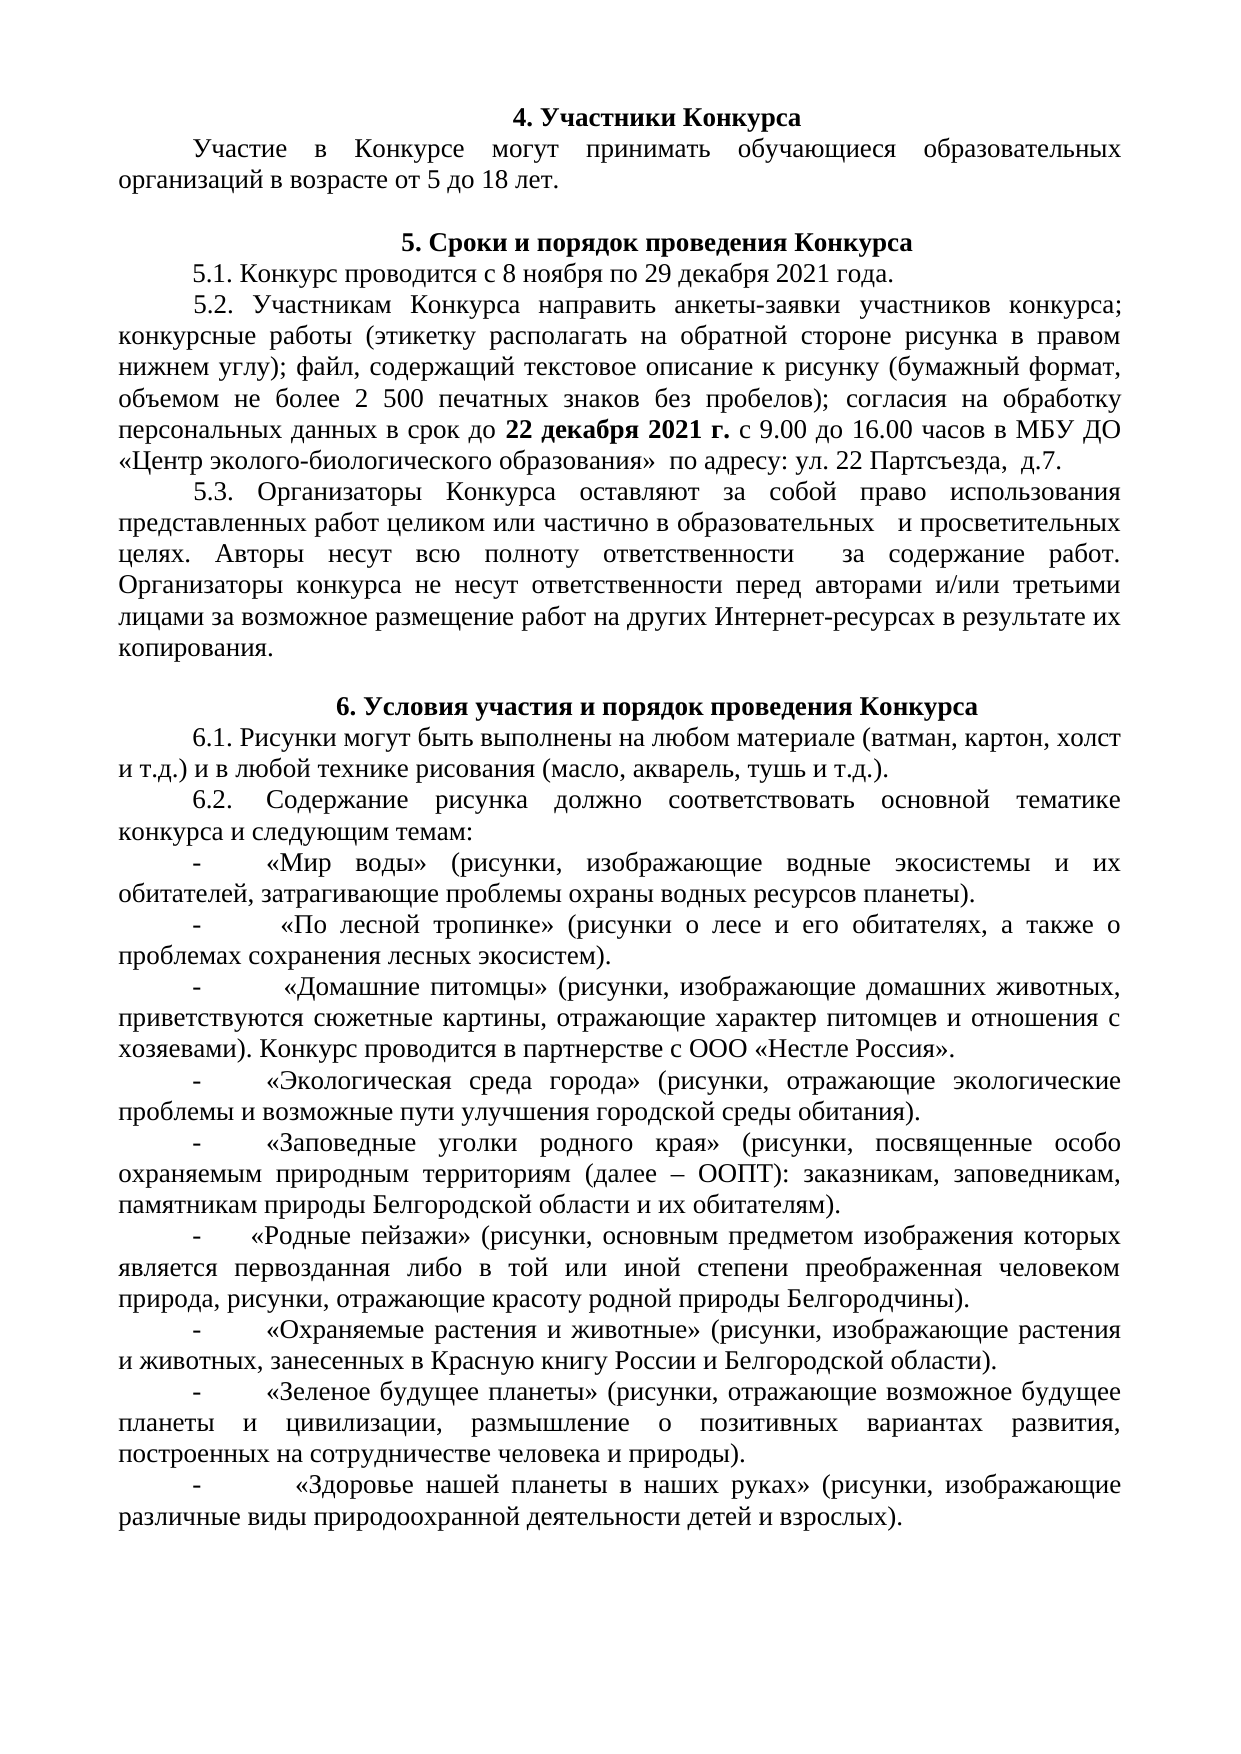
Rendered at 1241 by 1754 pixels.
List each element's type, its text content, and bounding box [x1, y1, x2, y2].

text - «Мир воды» (рисунки, изображающие водные экосистемы и их обитателей, затрагивающие проблемы охраны водных ресурсов планеты). [118, 846, 1122, 908]
text - «Зеленое будущее планеты» (рисунки, отражающие возможное будущее планеты и цивилизации, размышление о позитивных вариантах развития, построенных на сотрудничестве человека и природы). [118, 1375, 1122, 1469]
text - «По лесной тропинке» (рисунки о лесе и его обитателях, а также о проблемах сохранения лесных экосистем). [118, 908, 1122, 970]
text 5. Сроки и порядок проведения Конкурса [118, 226, 1122, 257]
text Участие в Конкурсе могут принимать обучающиеся образовательных организаций в возрасте от 5 до 18 лет. [118, 132, 1122, 195]
text 5.2. Участникам Конкурса направить анкеты-заявки участников конкурса; конкурсные работы (этикетку располагать на обратной стороне рисунка в правом нижнем углу); файл, содержащий текстовое описание к рисунку (бумажный формат, объемом не более 2 500 печатных знаков без пробелов); согласия на обработку персональных данных в срок до 22 декабря 2021 г. с 9.00 до 16.00 часов в МБУ ДО «Центр эколого-биологического образования» по адресу: ул. 22 Партсъезда, д.7. [118, 288, 1122, 475]
text 6.2. Содержание рисунка должно соответствовать основной тематике конкурса и следующим темам: [118, 783, 1122, 846]
text - «Родные пейзажи» (рисунки, основным предметом изображения которых является первозданная либо в той или иной степени преображенная человеком природа, рисунки, отражающие красоту родной природы Белгородчины). [118, 1219, 1122, 1313]
text - «Здоровье нашей планеты в наших руках» (рисунки, изображающие различные виды природоохранной деятельности детей и взрослых). [118, 1469, 1122, 1531]
text - «Домашние питомцы» (рисунки, изображающие домашних животных, приветствуются сюжетные картины, отражающие характер питомцев и отношения с хозяевами). Конкурс проводится в партнерстве с ООО «Нестле Россия». [118, 970, 1122, 1064]
text - «Охраняемые растения и животные» (рисунки, изображающие растения и животных, занесенных в Красную книгу России и Белгородской области). [118, 1313, 1122, 1375]
text 5.1. Конкурс проводится с 8 ноября по 29 декабря 2021 года. [118, 257, 1122, 288]
text 4. Участники Конкурса [118, 101, 1122, 132]
text - «Заповедные уголки родного края» (рисунки, посвященные особо охраняемым природным территориям (далее – ООПТ): заказникам, заповедникам, памятникам природы Белгородской области и их обитателям). [118, 1126, 1122, 1219]
text 6. Условия участия и порядок проведения Конкурса [118, 690, 1122, 721]
text 5.3. Организаторы Конкурса оставляют за собой право использования представленных работ целиком или частично в образовательных и просветительных целях. Авторы несут всю полноту ответственности за содержание работ. Организаторы конкурса не несут ответственности перед авторами и/или третьими лицами за возможное размещение работ на других Интернет-ресурсах в результате их копирования. [118, 475, 1122, 662]
text 6.1. Рисунки могут быть выполнены на любом материале (ватман, картон, холст и т.д.) и в любой технике рисования (масло, акварель, тушь и т.д.). [118, 721, 1122, 783]
text - «Экологическая среда города» (рисунки, отражающие экологические проблемы и возможные пути улучшения городской среды обитания). [118, 1064, 1122, 1126]
